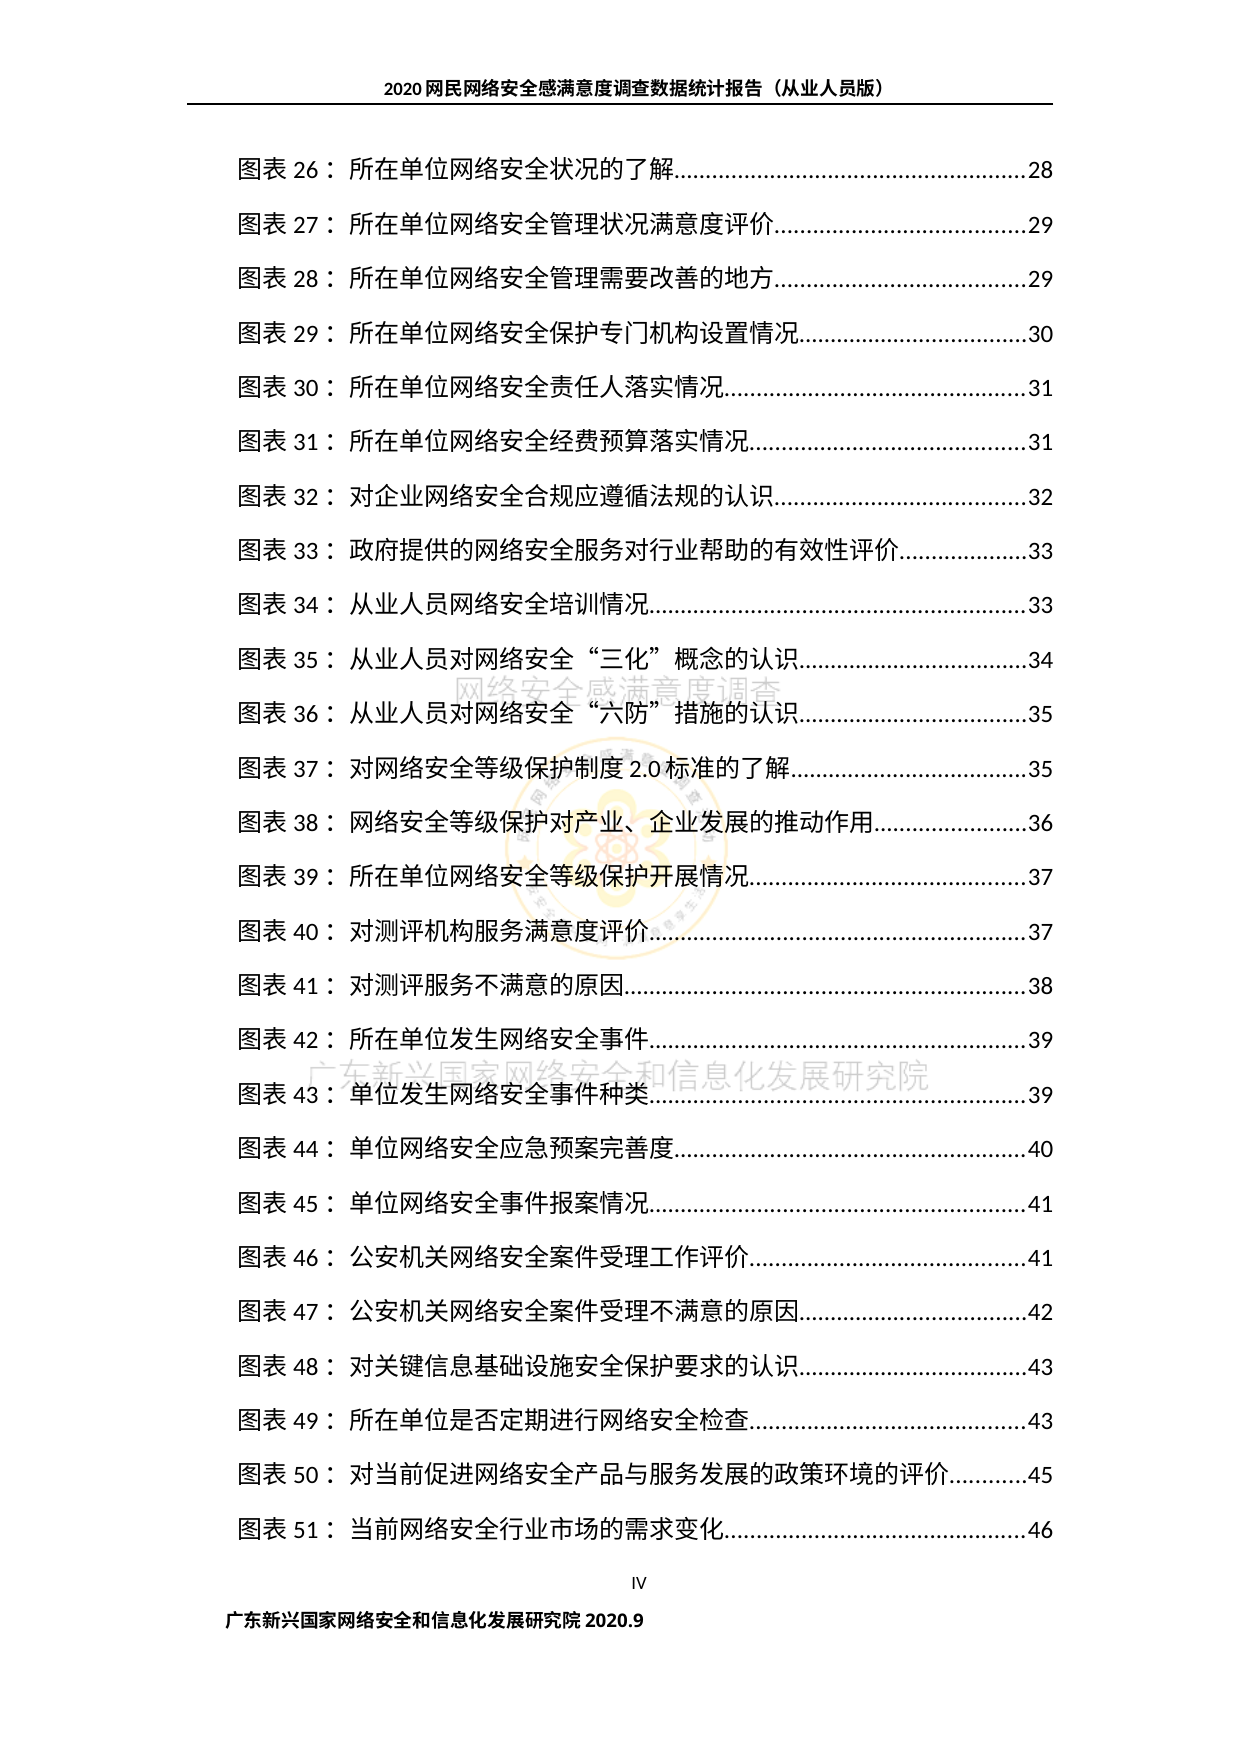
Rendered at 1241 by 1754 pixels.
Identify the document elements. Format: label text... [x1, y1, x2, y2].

text 图表 30 ：所在单位网络安全责任人落实情况 31 [237, 367, 1053, 404]
text 图表 51 ：当前网络安全行业市场的需求变化 46 [237, 1509, 1053, 1546]
text 图表 41 ：对测评服务不满意的原因 38 [237, 966, 1053, 1002]
text 图表 48 ：对关键信息基础设施安全保护要求的认识 43 [237, 1346, 1053, 1382]
text 图表 43 ：单位发生网络安全事件种类 39 [237, 1074, 1053, 1111]
text 图表 29 ：所在单位网络安全保护专门机构设置情况 30 [237, 313, 1053, 349]
text 图表 33 ：政府提供的网络安全服务对行业帮助的有效性评价 33 [237, 531, 1053, 567]
text 图表 27 ：所在单位网络安全管理状况满意度评价 29 [237, 204, 1053, 241]
text 图表 36 ：从业人员对网络安全“六防”措施的认识 35 [237, 694, 1053, 730]
text 图表 49 ：所在单位是否定期进行网络安全检查 43 [237, 1401, 1053, 1437]
text 图表 32 ：对企业网络安全合规应遵循法规的认识 32 [237, 476, 1053, 512]
text 图表 37 ：对网络安全等级保护制度2.0标准的了解 35 [237, 748, 1053, 784]
text 图表 42 ：所在单位发生网络安全事件 39 [237, 1020, 1053, 1056]
text 图表 47 ：公安机关网络安全案件受理不满意的原因 42 [237, 1292, 1053, 1328]
text 图表 38 ：网络安全等级保护对产业、企业发展的推动作用 36 [237, 802, 1053, 839]
text 图表 35 ：从业人员对网络安全“三化”概念的认识 34 [237, 639, 1053, 676]
text 图表 39 ：所在单位网络安全等级保护开展情况 37 [237, 857, 1053, 893]
text 图表 31 ：所在单位网络安全经费预算落实情况 31 [237, 422, 1053, 458]
text 图表 34 ：从业人员网络安全培训情况 33 [237, 585, 1053, 621]
text 图表 46 ：公安机关网络安全案件受理工作评价 41 [237, 1237, 1053, 1274]
text 图表 40 ：对测评机构服务满意度评价 37 [237, 911, 1053, 947]
text 图表 44 ：单位网络安全应急预案完善度 40 [237, 1129, 1053, 1165]
text 图表 26 ：所在单位网络安全状况的了解 28 [237, 150, 1053, 186]
text 图表 50 ：对当前促进网络安全产品与服务发展的政策环境的评价 45 [237, 1455, 1053, 1491]
text 图表 45 ：单位网络安全事件报案情况 41 [237, 1183, 1053, 1219]
text 图表 28 ：所在单位网络安全管理需要改善的地方 29 [237, 259, 1053, 295]
